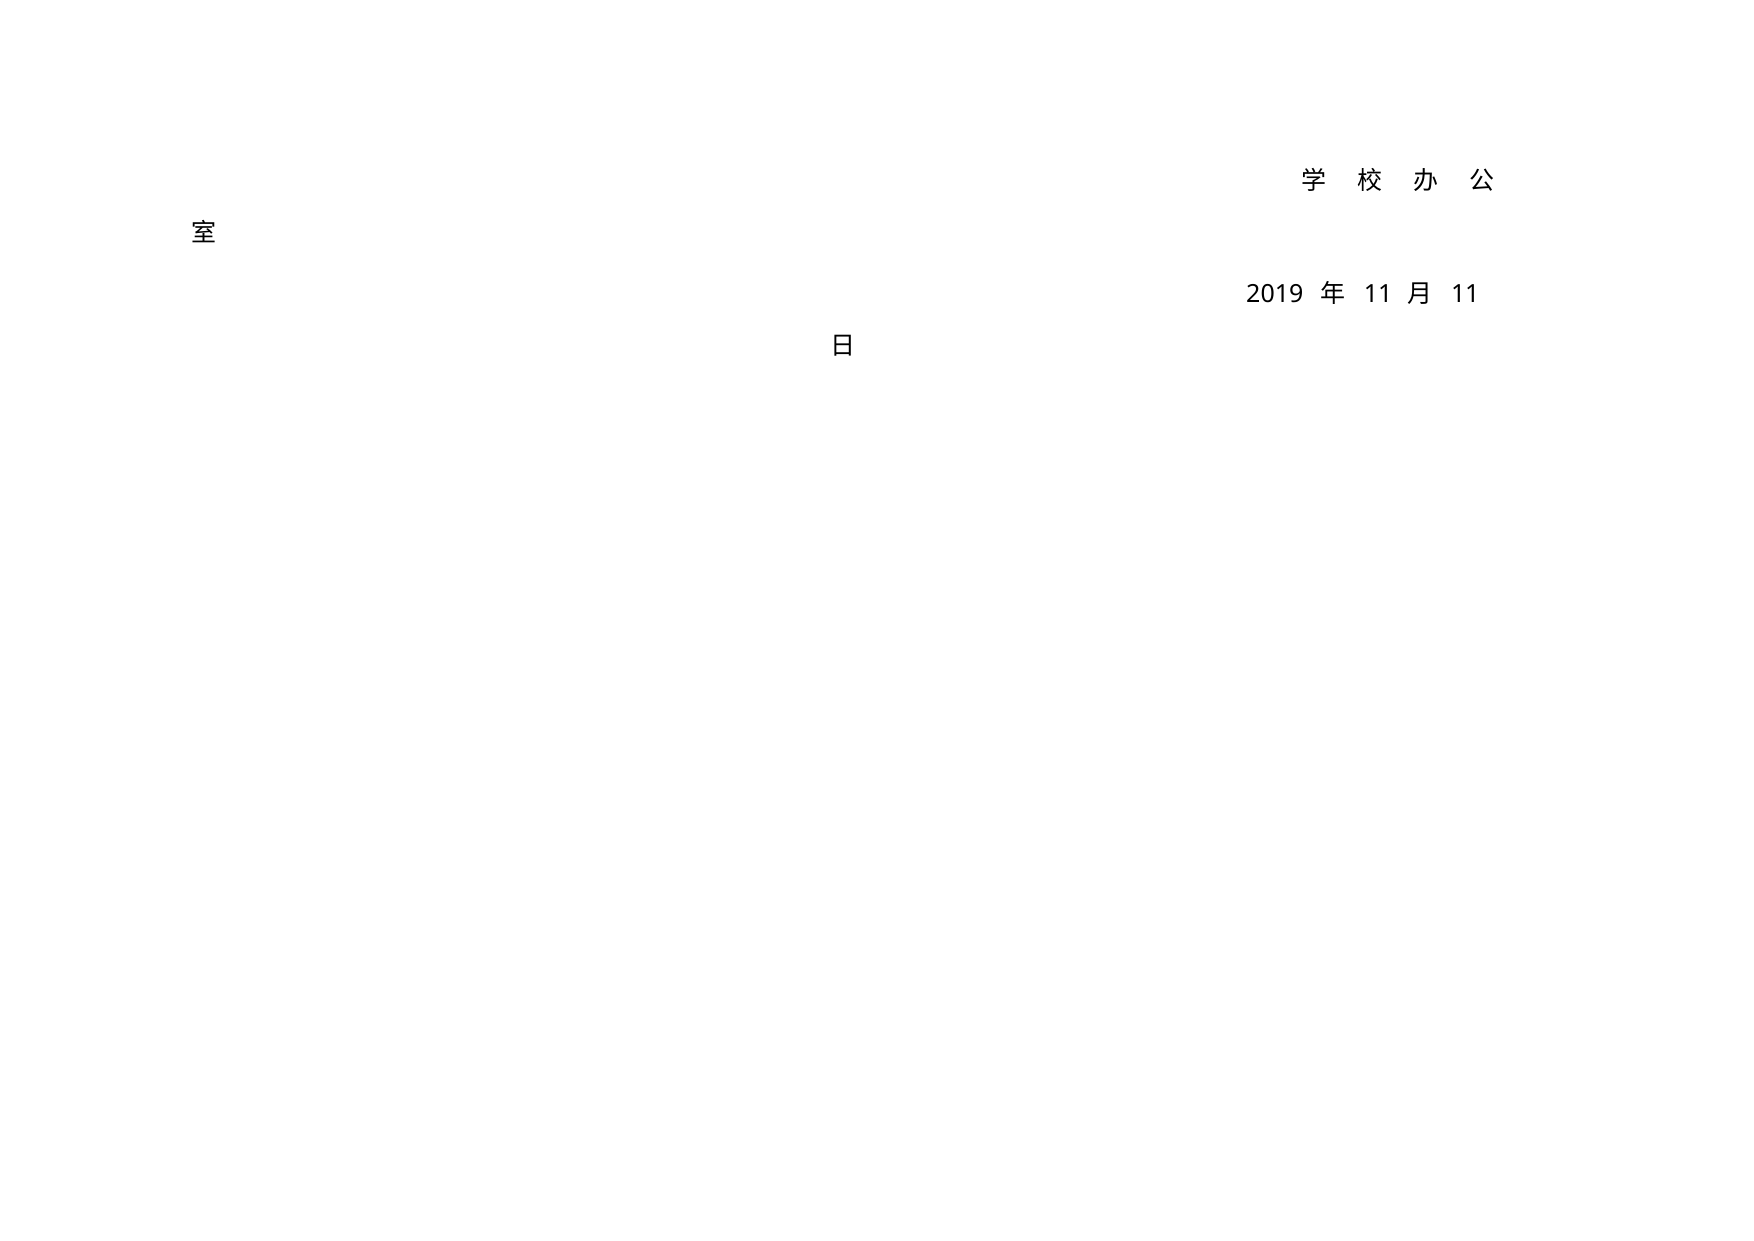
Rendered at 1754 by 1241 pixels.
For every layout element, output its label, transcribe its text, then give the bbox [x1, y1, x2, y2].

text 2019年11月11日 [191, 266, 1513, 369]
text 学校办公室 [191, 153, 1513, 256]
